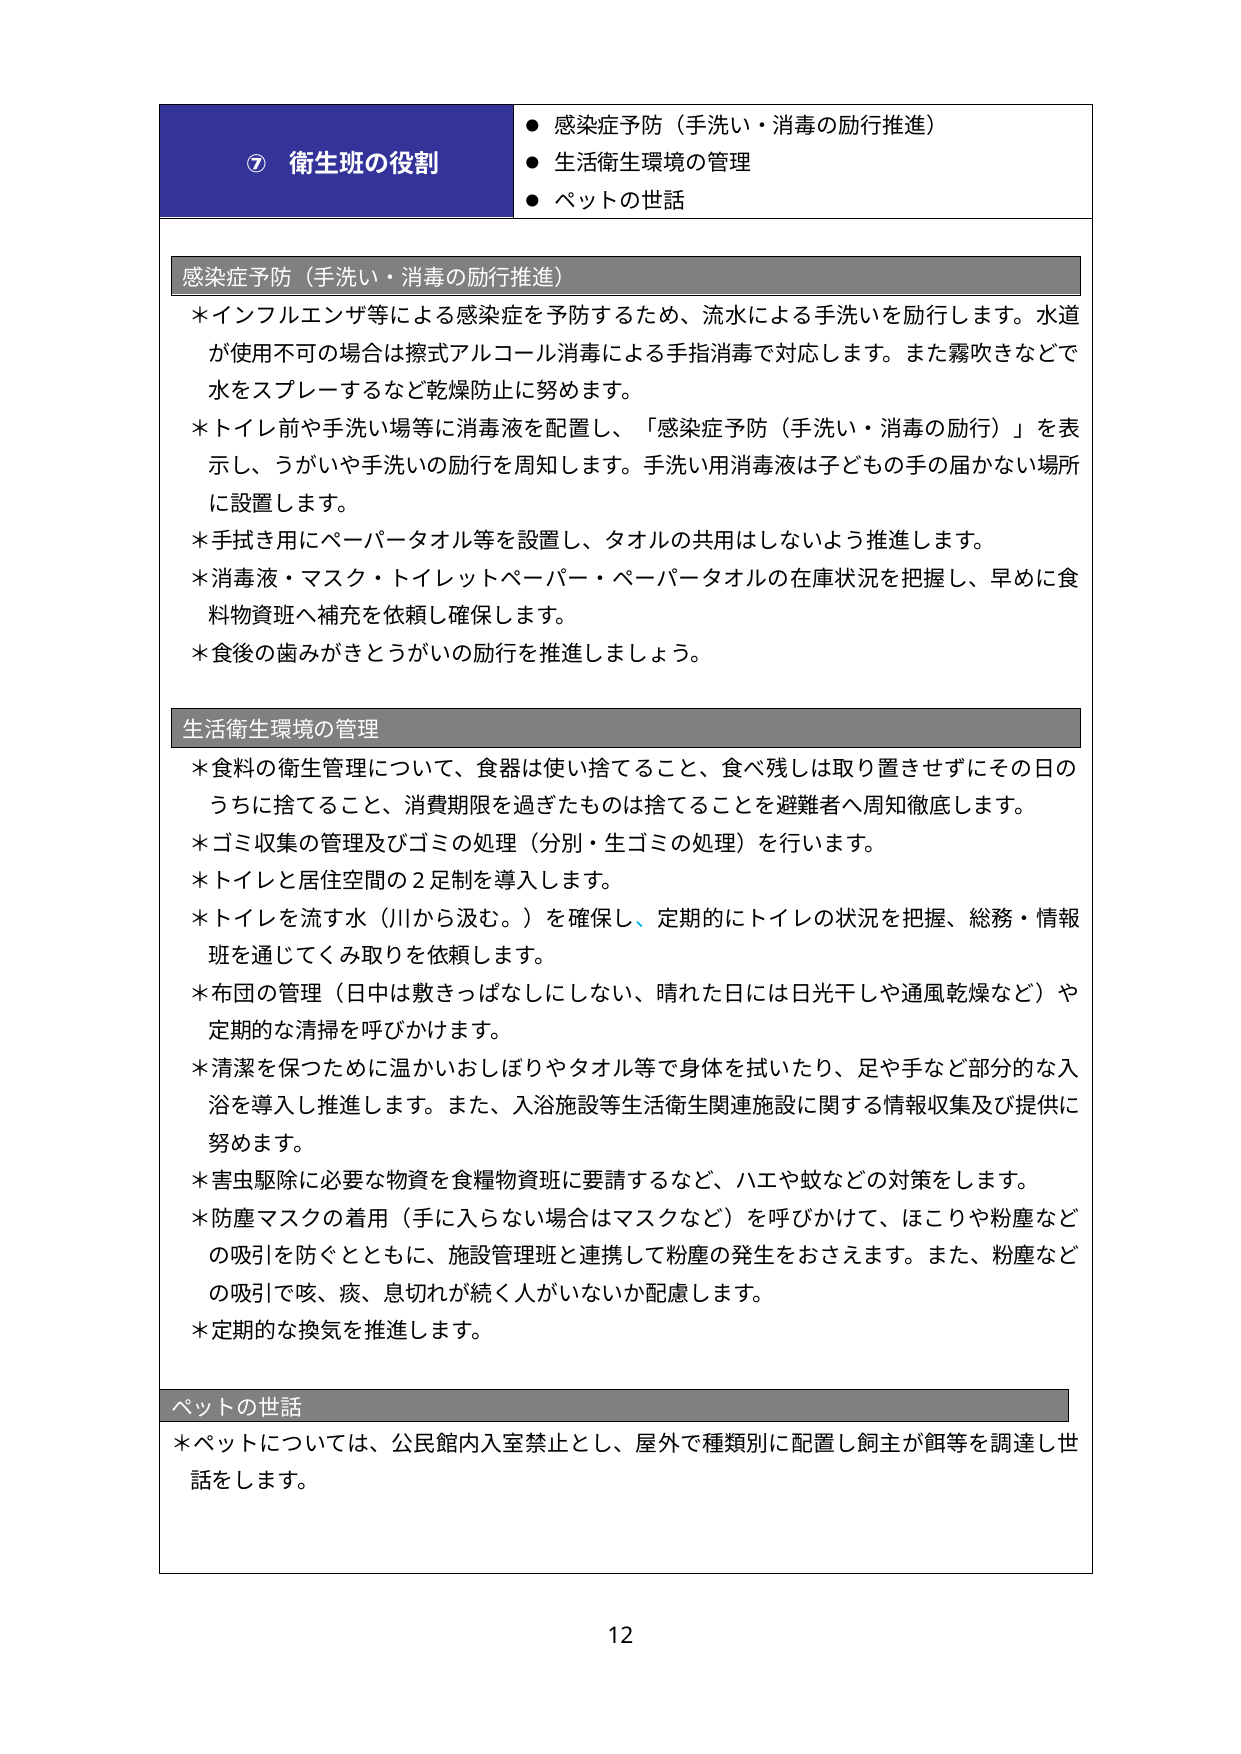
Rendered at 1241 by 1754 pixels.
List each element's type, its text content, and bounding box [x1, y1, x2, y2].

table_header 感染症予防（手洗い・消毒の励行推進） 生活衛生環境の管理 ペットの世話 [514, 105, 1092, 217]
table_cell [160, 219, 1092, 1573]
table_header 衛生班の役割 [160, 105, 513, 217]
